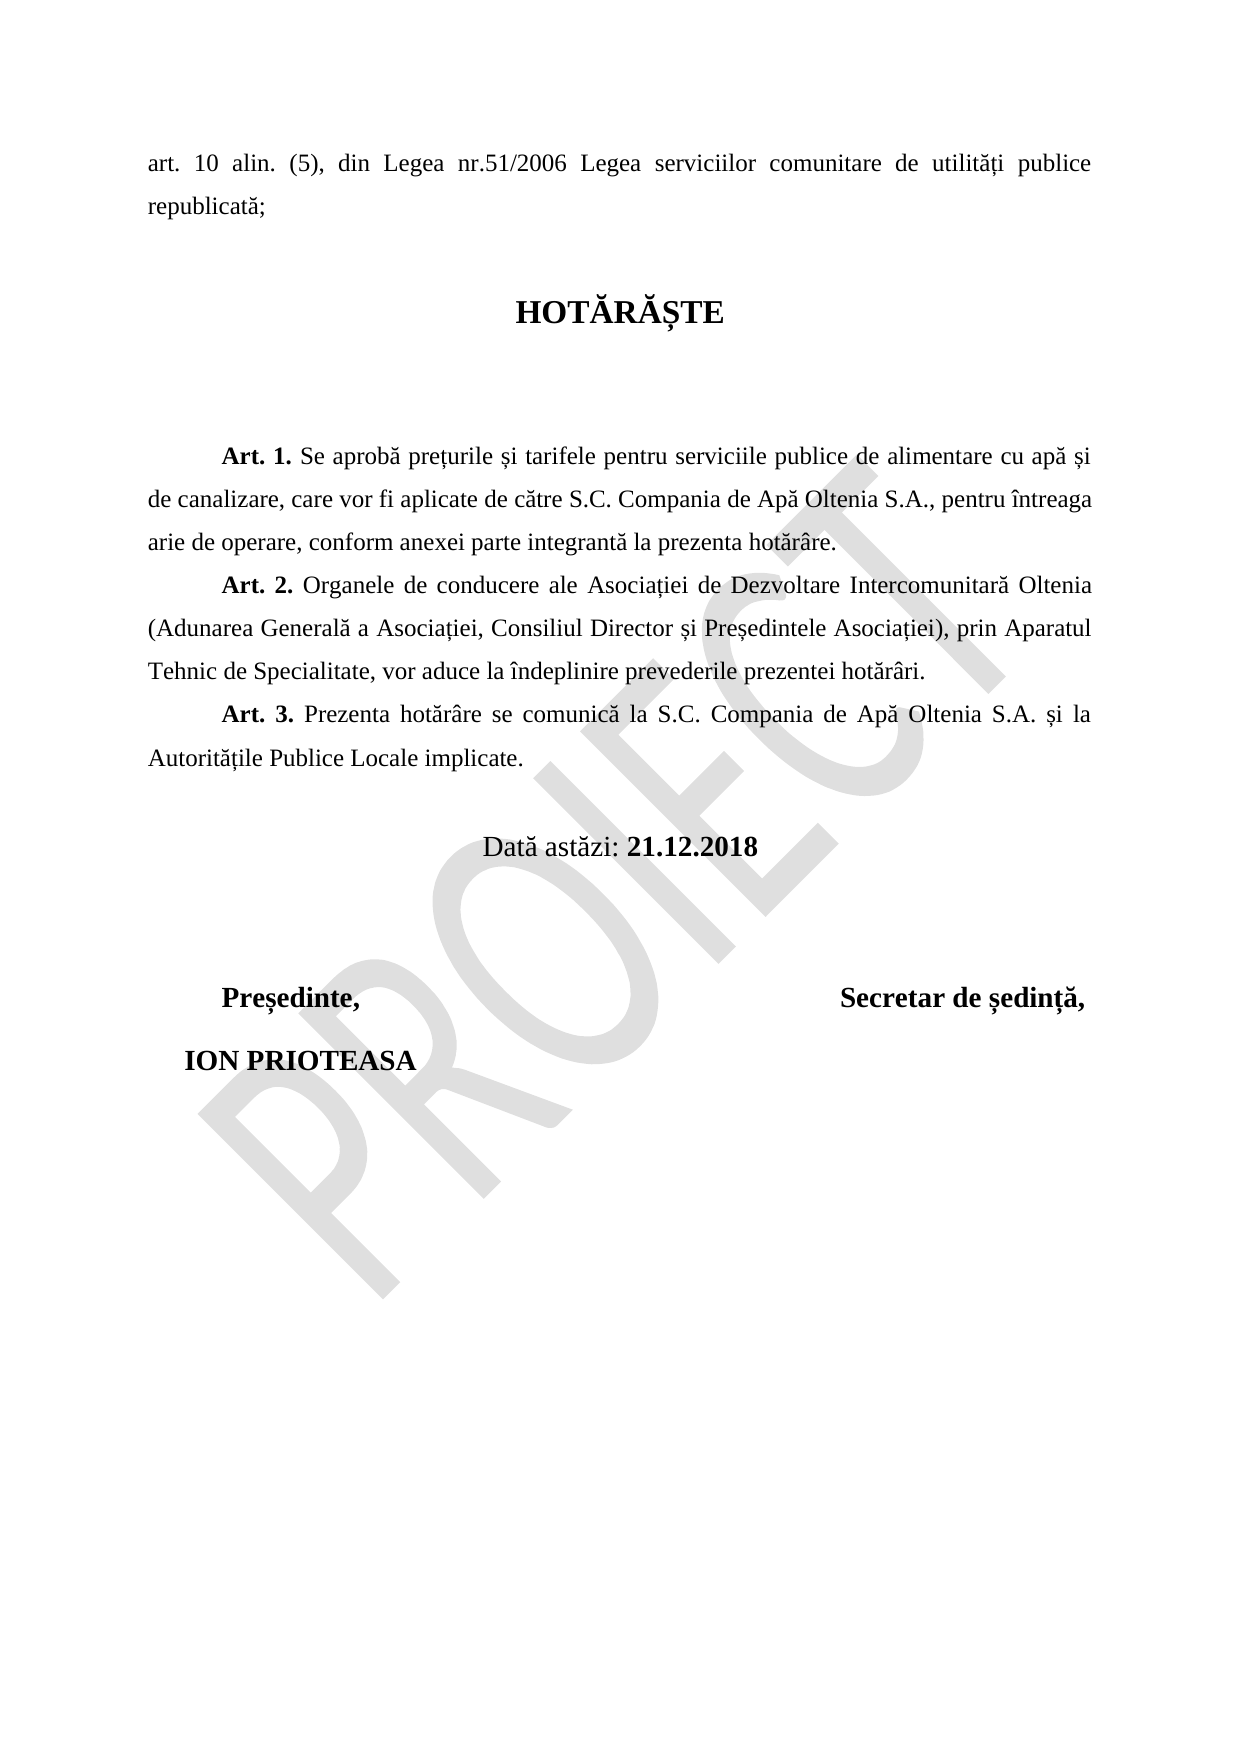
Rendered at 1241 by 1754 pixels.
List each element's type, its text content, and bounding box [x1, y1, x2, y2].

text ION PRIOTEASA [148, 1043, 1093, 1076]
text Art. 1. Se aprobă prețurile și tarifele pentru serviciile publice de alimentare cu apă și de canalizare, care vor fi aplicate de către S.C. Compania de Apă Oltenia S.A., pentru întreaga arie de operare, conform anexei parte integrantă la prezenta hotărâre. [148, 441, 1093, 556]
text Art. 2. Organele de conducere ale Asociației de Dezvoltare Intercomunitară Oltenia (Adunarea Generală a Asociației, Consiliul Director și Președintele Asociației), prin Aparatul Tehnic de Specialitate, vor aduce la îndeplinire prevederile prezentei hotărâri. [148, 570, 1093, 685]
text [148, 148, 1093, 219]
text Dată astăzi: 21.12.2018 [148, 829, 1093, 862]
text Art. 3. Prezenta hotărâre se comunică la S.C. Compania de Apă Oltenia S.A. și la Autoritățile Publice Locale implicate. [148, 699, 1093, 771]
text HOTĂRĂȘTE [148, 292, 1093, 331]
text Președinte, Secretar de ședință, [148, 980, 1093, 1013]
